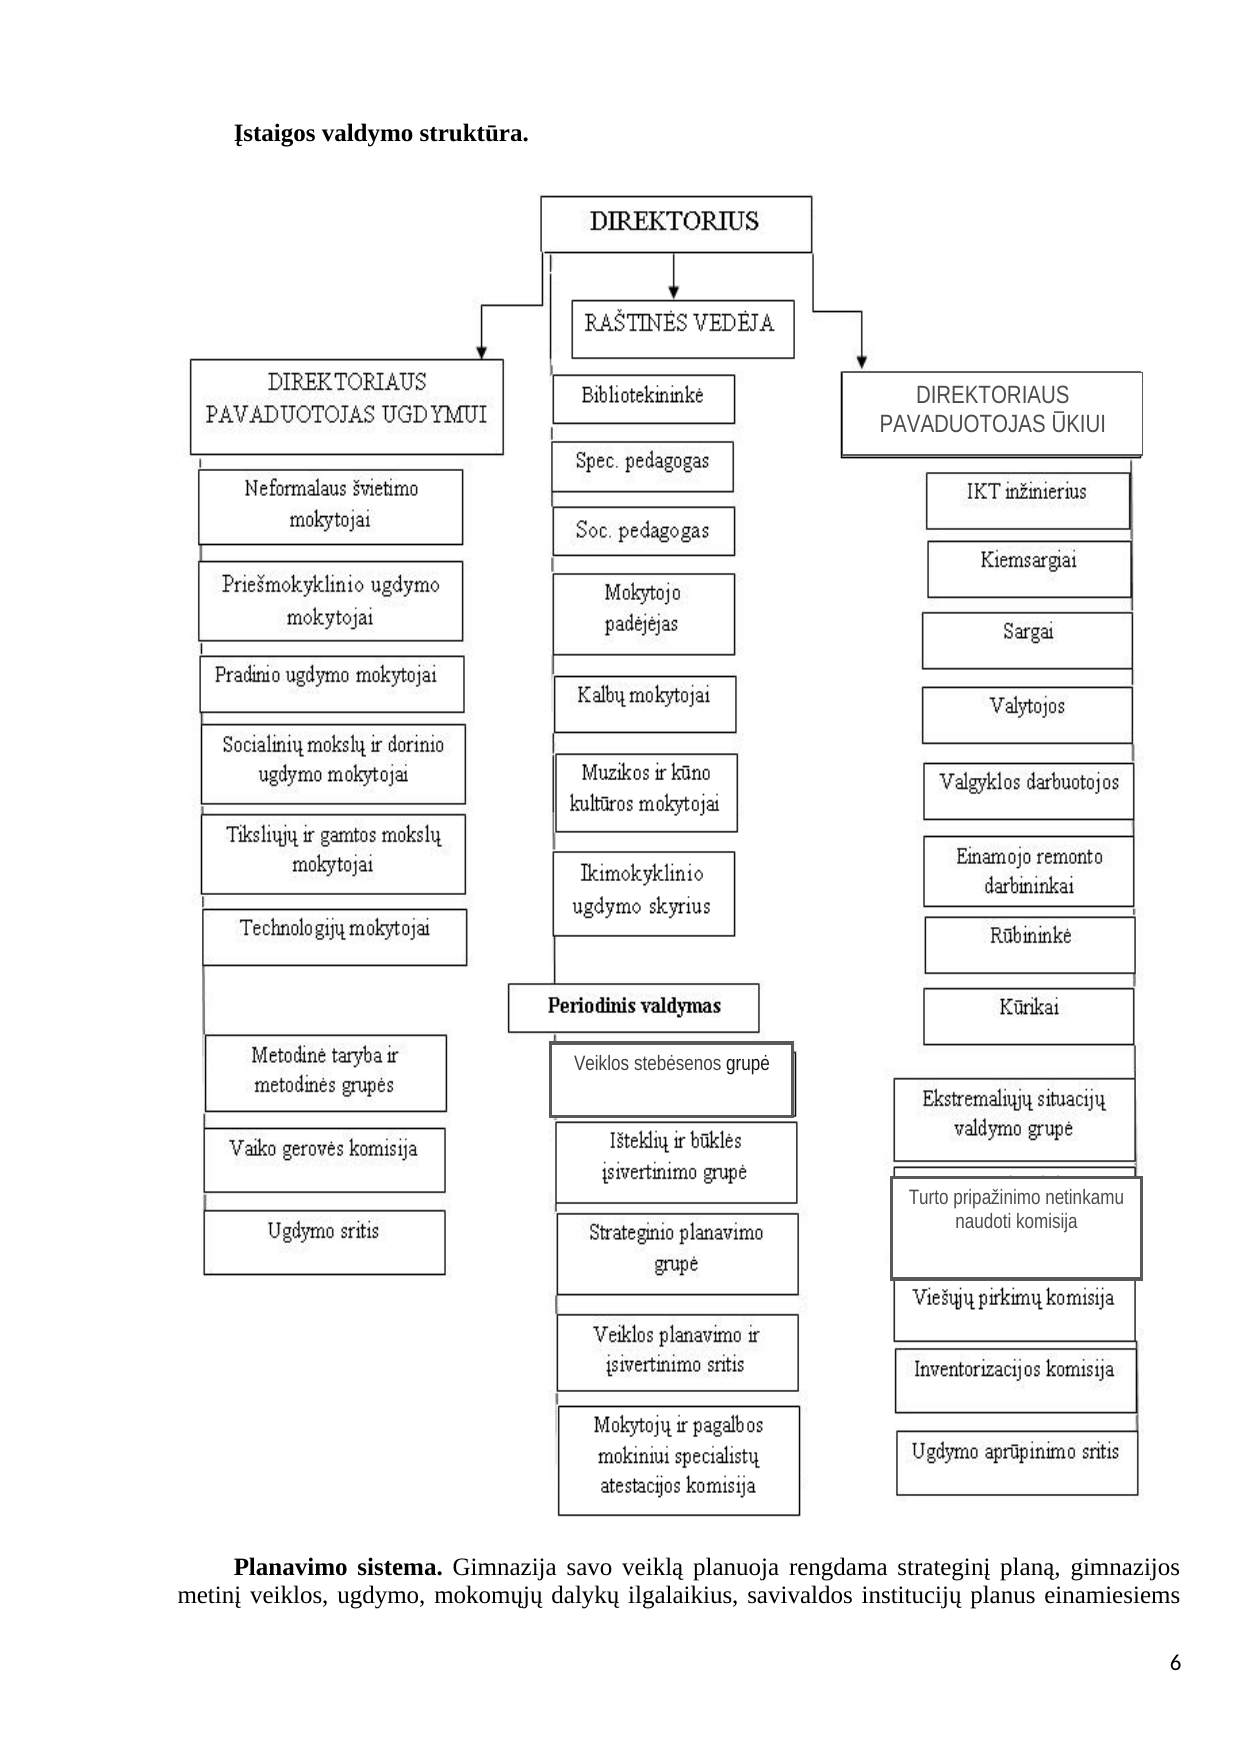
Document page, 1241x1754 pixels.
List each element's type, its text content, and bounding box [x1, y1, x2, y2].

picture [178, 193, 1163, 1524]
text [177, 1552, 1181, 1609]
text Įstaigos valdymo struktūra. [177, 118, 1181, 147]
